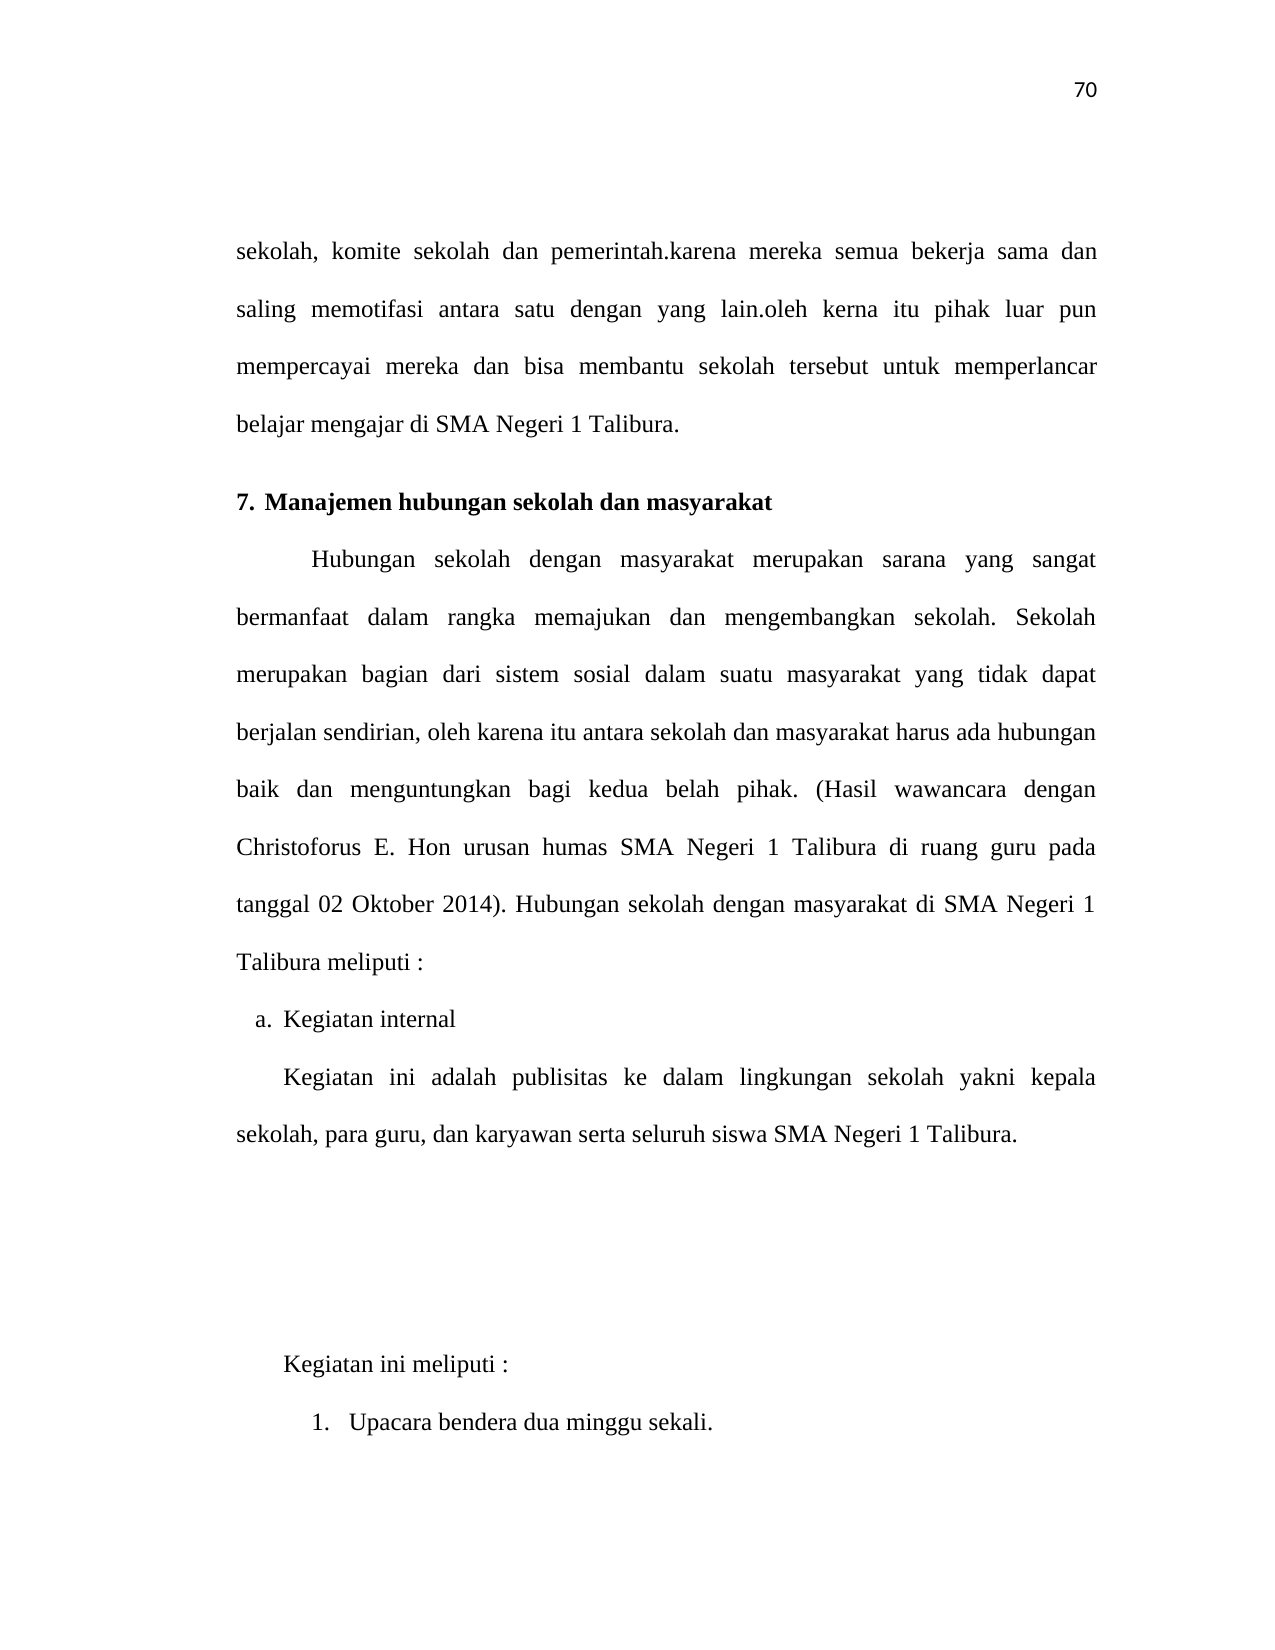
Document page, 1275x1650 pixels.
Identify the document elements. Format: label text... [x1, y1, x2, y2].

list Kegiatan ini meliputi : [236, 1349, 1097, 1378]
list Hubungan sekolah dengan masyarakat merupakan sarana yang sangat bermanfaat dalam rangka memajukan dan mengembangkan sekolah. Sekolah merupakan bagian dari sistem sosial dalam suatu masyarakat yang tidak dapat berjalan sendirian, oleh karena itu antara sekolah dan masyarakat harus ada hubungan baik dan menguntungkan bagi kedua belah pihak. (Hasil wawancara dengan Christoforus E. Hon urusan humas SMA Negeri 1 Talibura di ruang guru pada tanggal 02 Oktober 2014). Hubungan sekolah dengan masyarakat di SMA Negeri 1 Talibura meliputi : [236, 544, 1097, 976]
list Kegiatan internal [255, 1004, 1097, 1033]
list Upacara bendera dua minggu sekali. [311, 1407, 985, 1436]
list Manajemen hubungan sekolah dan masyarakat [236, 487, 1097, 516]
list Kegiatan ini adalah publisitas ke dalam lingkungan sekolah yakni kepala sekolah, para guru, dan karyawan serta seluruh siswa SMA Negeri 1 Talibura. [236, 1062, 1097, 1148]
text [236, 236, 1098, 437]
